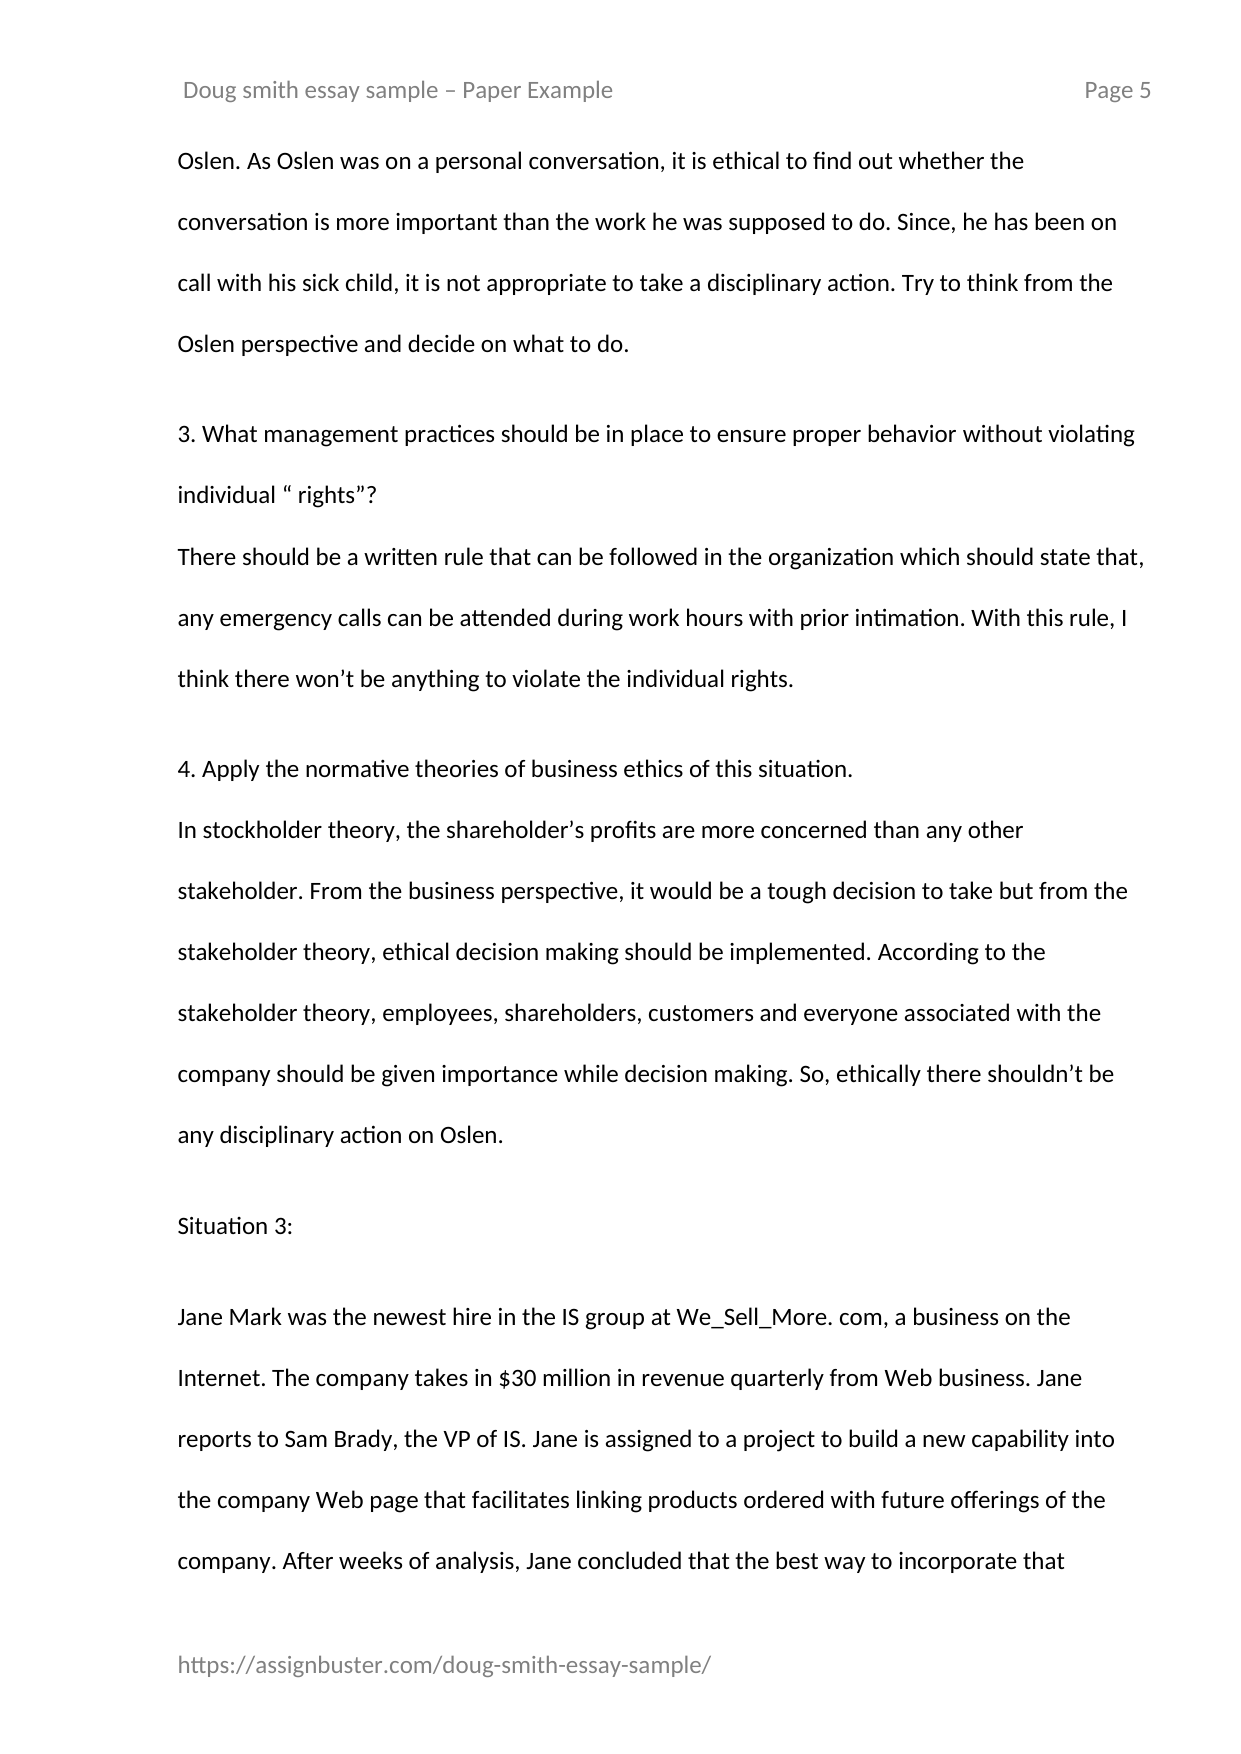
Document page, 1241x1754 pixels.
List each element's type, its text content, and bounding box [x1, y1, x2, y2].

text 4. Apply the normative theories of business ethics of this situation. In stockholder theory, the shareholder’s profits are more concerned than any other stakeholder. From the business perspective, it would be a tough decision to take but from the stakeholder theory, ethical decision making should be implemented. According to the stakeholder theory, employees, shareholders, customers and everyone associated with the company should be given importance while decision making. So, ethically there shouldn’t be any disciplinary action on Oslen. [177, 753, 1152, 1150]
text Situation 3: [177, 1210, 1152, 1241]
text 3. What management practices should be in place to ensure proper behavior without violating individual “ rights”? There should be a written rule that can be followed in the organization which should state that, any emergency calls can be attended during work hours with prior intimation. With this rule, I think there won’t be anything to violate the individual rights. [177, 419, 1152, 693]
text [177, 1301, 1152, 1575]
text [177, 145, 1152, 359]
